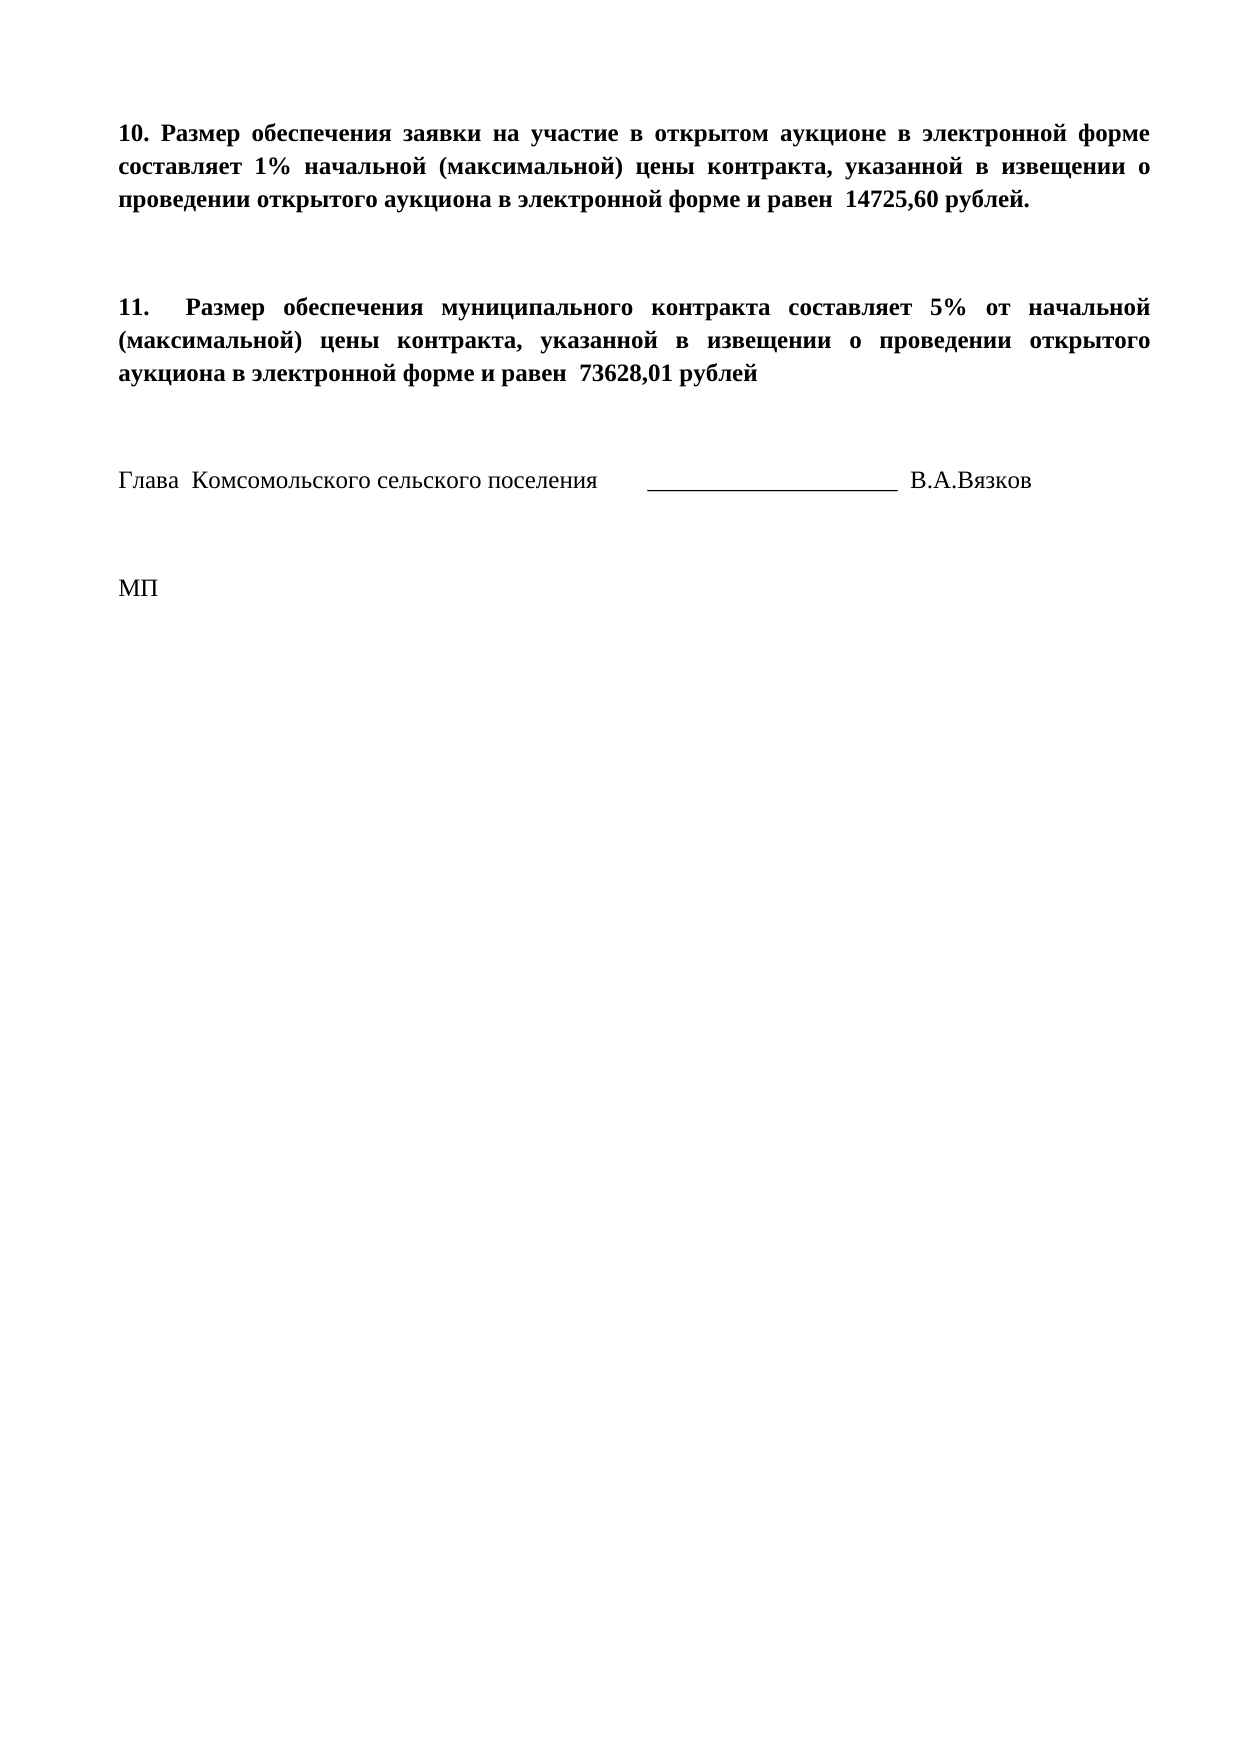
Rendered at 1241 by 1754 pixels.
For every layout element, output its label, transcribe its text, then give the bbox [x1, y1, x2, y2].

text 11. Размер обеспечения муниципального контракта составляет 5% от начальной (максимальной) цены контракта, указанной в извещении о проведении открытого аукциона в электронной форме и равен 73628,01 рублей [118, 292, 1152, 387]
text МП [118, 573, 1152, 602]
text Глава Комсомольского сельского поселения ____________________ В.А.Вязков [118, 466, 1152, 494]
text 10. Размер обеспечения заявки на участие в открытом аукционе в электронной форме составляет 1% начальной (максимальной) цены контракта, указанной в извещении о проведении открытого аукциона в электронной форме и равен 14725,60 рублей. [118, 118, 1152, 213]
